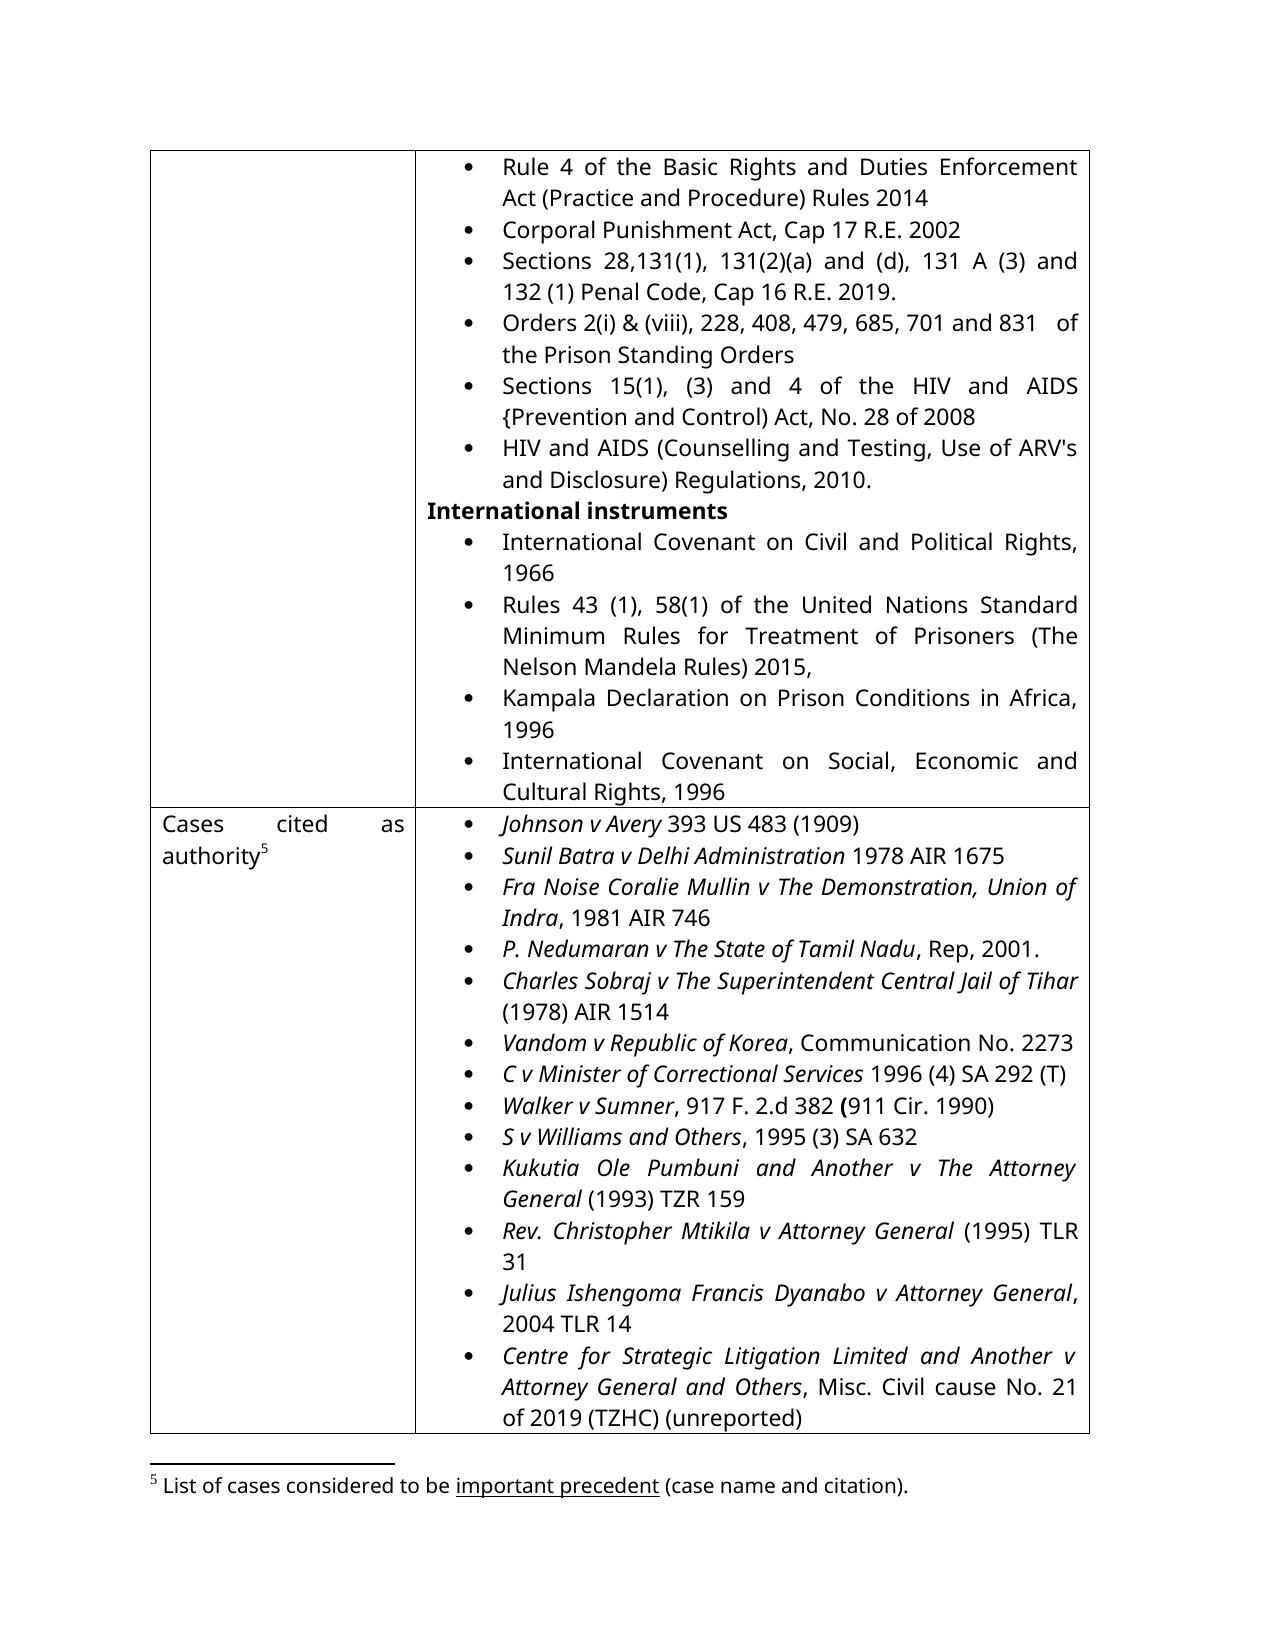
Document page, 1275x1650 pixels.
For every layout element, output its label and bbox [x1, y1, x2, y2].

table_cell [416, 808, 1089, 1433]
table_cell [151, 808, 415, 1433]
table_cell [151, 151, 415, 807]
table_cell [416, 151, 1089, 807]
